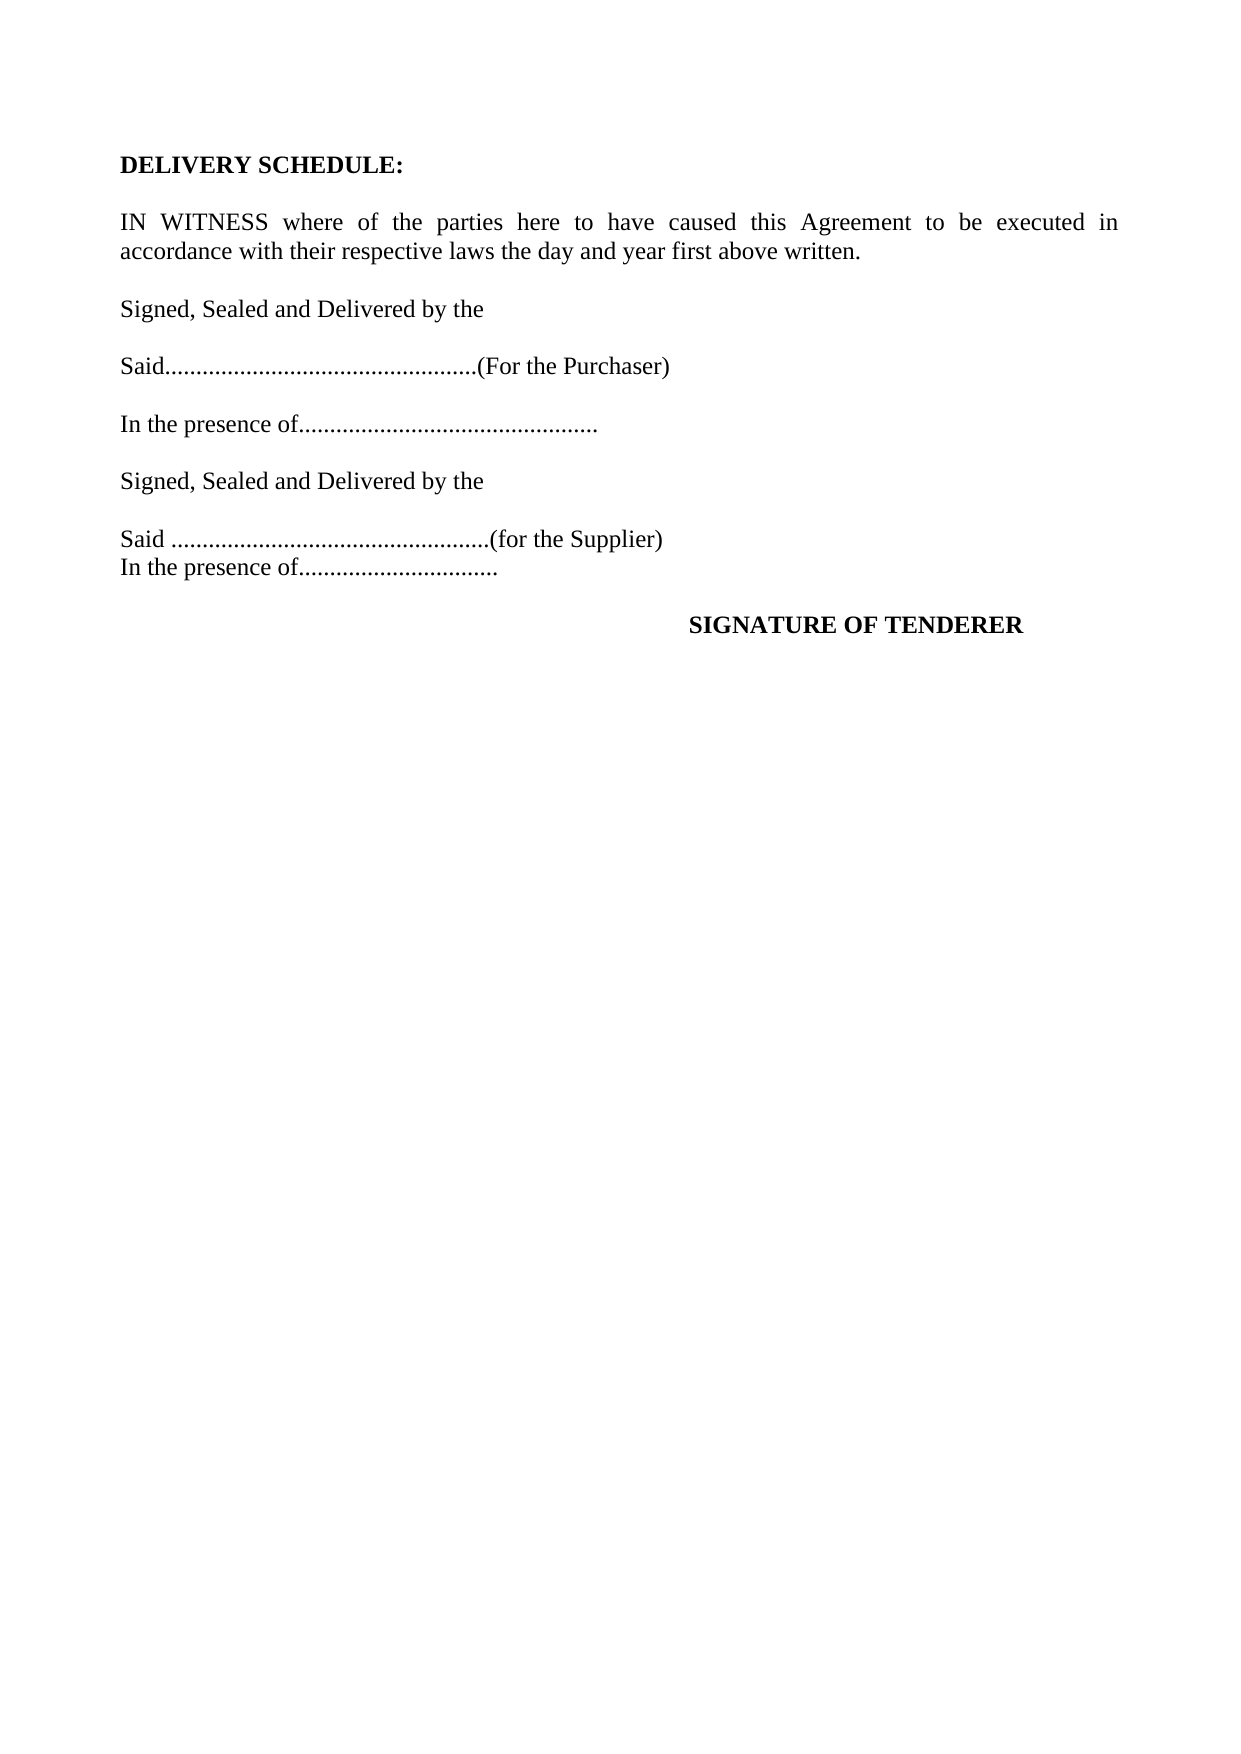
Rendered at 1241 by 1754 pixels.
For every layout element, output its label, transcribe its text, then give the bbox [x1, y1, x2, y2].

text DELIVERY SCHEDULE: [120, 150, 1120, 179]
text Signed, Sealed and Delivered by the [120, 466, 1120, 495]
text SIGNATURE OF TENDERER [120, 610, 1120, 639]
text Said..................................................(For the Purchaser) [120, 351, 1120, 380]
text In the presence of................................ [120, 552, 1120, 581]
text Signed, Sealed and Delivered by the [120, 294, 1120, 322]
text In the presence of................................................ [120, 409, 1120, 437]
text Said ...................................................(for the Supplier) [120, 524, 1120, 552]
text IN WITNESS where of the parties here to have caused this Agreement to be executed in accordance with their respective laws the day and year first above written. [120, 207, 1120, 265]
